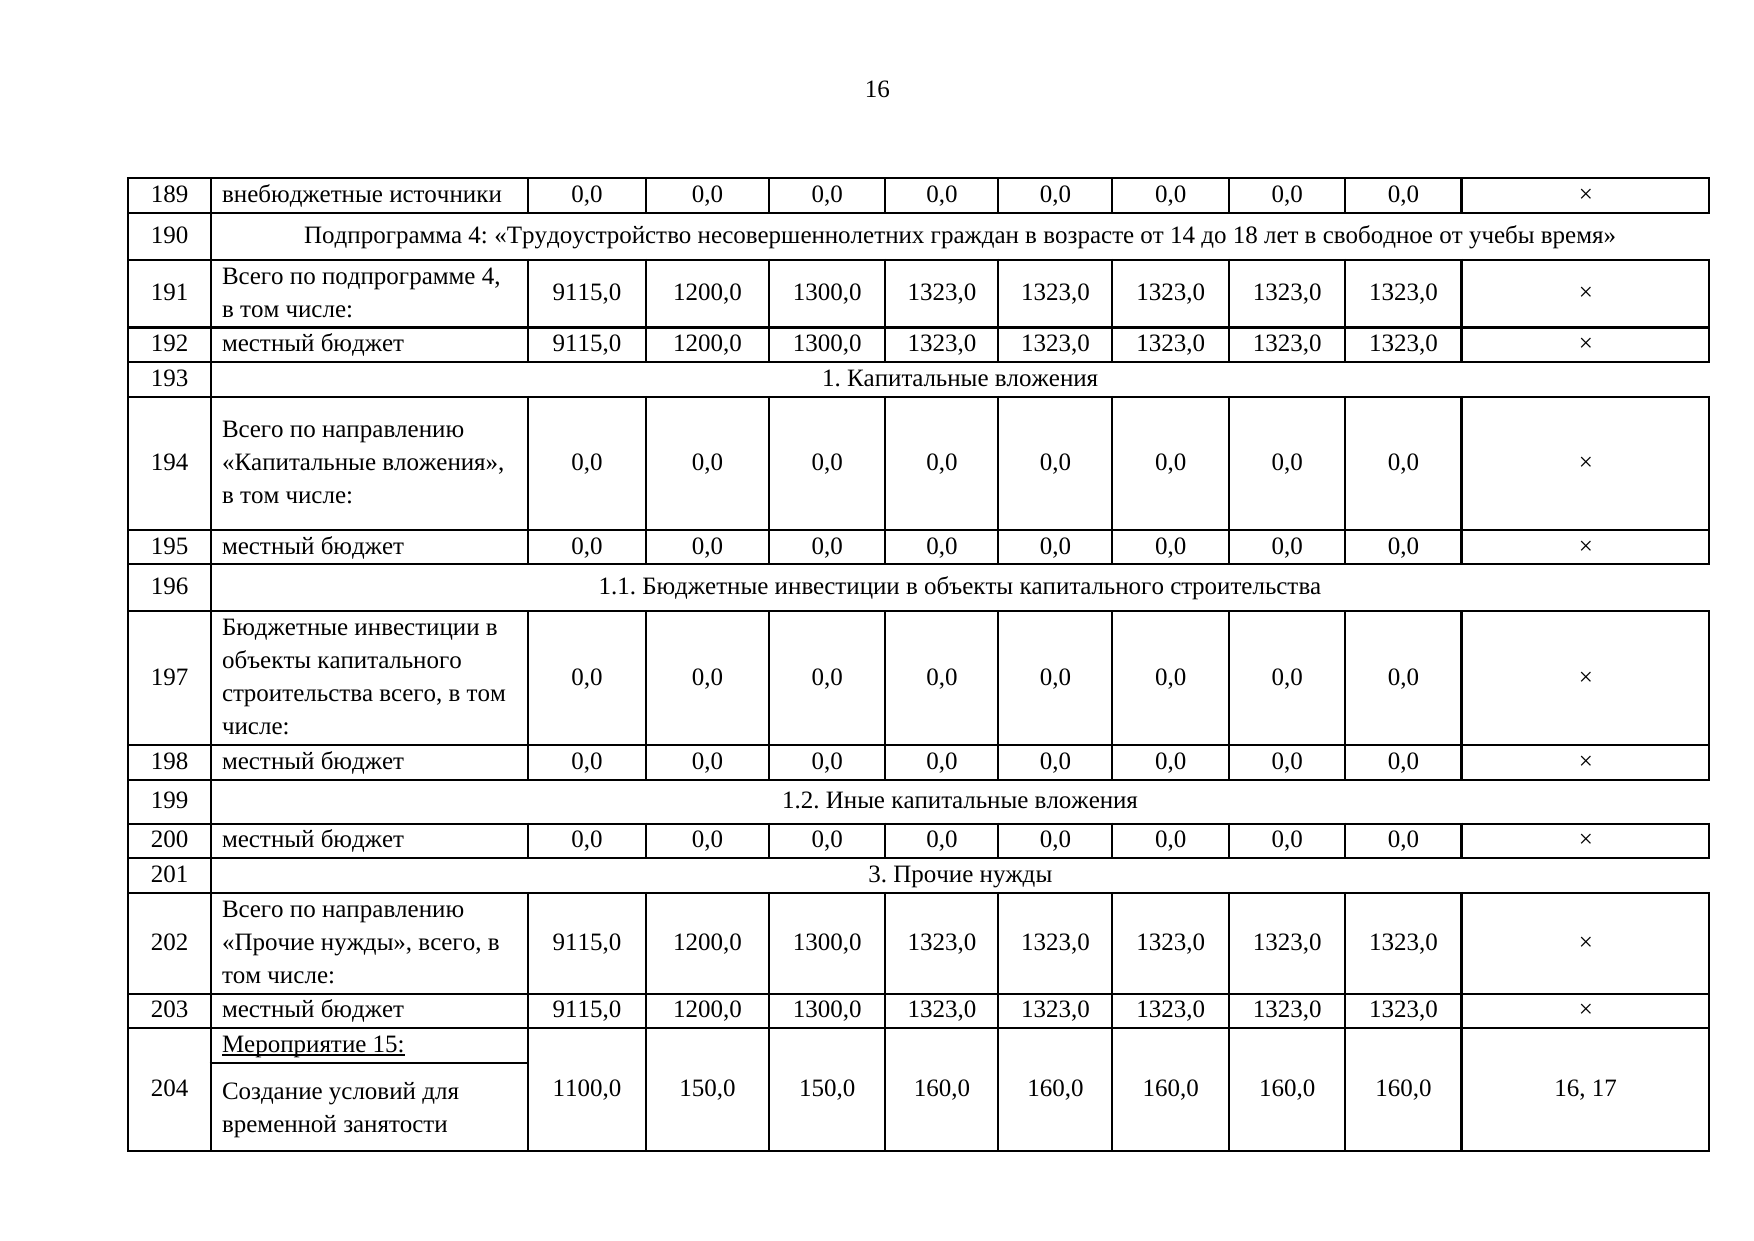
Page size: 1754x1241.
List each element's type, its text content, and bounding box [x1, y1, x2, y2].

table_cell 160,0 [1230, 1029, 1344, 1149]
table_cell 1323,0 [1346, 261, 1460, 326]
table_cell 1323,0 [1113, 894, 1228, 992]
table_cell 1200,0 [647, 329, 768, 361]
table_cell × [1463, 531, 1708, 563]
table_cell 1323,0 [1230, 261, 1344, 326]
table_cell × [1463, 612, 1708, 744]
table_cell 0,0 [886, 398, 997, 529]
table_cell 1323,0 [1346, 894, 1460, 992]
table_cell 1323,0 [999, 329, 1111, 361]
table_cell 1323,0 [1346, 329, 1460, 361]
table_cell 160,0 [1346, 1029, 1460, 1149]
table_cell 0,0 [886, 531, 997, 563]
table_cell × [1463, 825, 1708, 857]
table_cell 9115,0 [529, 261, 645, 326]
table_cell 0,0 [999, 612, 1111, 744]
table_cell 199 [129, 781, 210, 822]
table_cell 0,0 [999, 531, 1111, 563]
table_cell 1300,0 [770, 894, 884, 992]
table_cell 0,0 [1230, 398, 1344, 529]
table_cell 0,0 [647, 746, 768, 779]
table_cell 1323,0 [886, 261, 997, 326]
table_cell 1.1. Бюджетные инвестиции в объекты капитального строительства [212, 565, 1709, 610]
table_cell 195 [129, 531, 210, 563]
table_cell 0,0 [999, 398, 1111, 529]
table_cell 160,0 [999, 1029, 1111, 1149]
table_cell 0,0 [770, 531, 884, 563]
table_cell 0,0 [1346, 746, 1460, 779]
table_cell 1323,0 [1346, 995, 1460, 1027]
table_cell 0,0 [1230, 612, 1344, 744]
table_cell 1300,0 [770, 261, 884, 326]
table_cell 0,0 [1113, 825, 1228, 857]
table_cell 194 [129, 398, 210, 529]
table_cell 0,0 [770, 398, 884, 529]
table_cell × [1463, 894, 1708, 992]
table_cell 0,0 [529, 531, 645, 563]
table_cell 0,0 [1346, 825, 1460, 857]
table_cell × [1463, 995, 1708, 1027]
table_cell местный бюджет [212, 825, 527, 857]
table_cell 1100,0 [529, 1029, 645, 1149]
table_cell 1323,0 [999, 995, 1111, 1027]
table_cell 1300,0 [770, 995, 884, 1027]
table_cell 1323,0 [1230, 894, 1344, 992]
table_cell 0,0 [1113, 612, 1228, 744]
table_cell Всего по направлению «Капитальные вложения», в том числе: [212, 398, 527, 529]
table_cell 1323,0 [999, 261, 1111, 326]
table_cell 0,0 [770, 179, 884, 212]
table_cell 0,0 [1113, 531, 1228, 563]
table_cell 189 [129, 179, 210, 212]
table_cell 0,0 [1346, 179, 1460, 212]
table_cell × [1463, 746, 1708, 779]
table_cell 0,0 [770, 746, 884, 779]
table_cell 150,0 [770, 1029, 884, 1149]
table_cell местный бюджет [212, 995, 527, 1027]
table_cell 1323,0 [1230, 995, 1344, 1027]
table_cell × [1463, 179, 1708, 212]
table_cell 1200,0 [647, 261, 768, 326]
table_cell 198 [129, 746, 210, 779]
table_cell внебюджетные источники [212, 179, 527, 212]
table_cell 202 [129, 894, 210, 992]
table_cell 1323,0 [999, 894, 1111, 992]
table_cell 201 [129, 859, 210, 892]
table_cell 9115,0 [529, 995, 645, 1027]
table_cell 0,0 [1113, 179, 1228, 212]
table_cell 0,0 [647, 612, 768, 744]
table_cell 1323,0 [1113, 329, 1228, 361]
table_cell 0,0 [529, 746, 645, 779]
table_cell 0,0 [1230, 746, 1344, 779]
table_cell 0,0 [1346, 531, 1460, 563]
table_cell 0,0 [1113, 398, 1228, 529]
table_cell 1200,0 [647, 894, 768, 992]
table_cell 0,0 [529, 612, 645, 744]
table_cell 0,0 [886, 746, 997, 779]
table_cell 200 [129, 825, 210, 857]
table_cell Подпрограмма 4: «Трудоустройство несовершеннолетних граждан в возрасте от 14 до 18 лет в свободное от учебы время» [212, 214, 1709, 259]
table_cell 193 [129, 363, 210, 396]
table_cell 1323,0 [886, 995, 997, 1027]
table_cell 0,0 [999, 825, 1111, 857]
table_cell 16, 17 [1463, 1029, 1708, 1149]
table_cell 9115,0 [529, 329, 645, 361]
table_cell 1323,0 [886, 894, 997, 992]
table_cell 0,0 [529, 179, 645, 212]
table_cell Всего по подпрограмме 4, в том числе: [212, 261, 527, 326]
table_cell 0,0 [1230, 179, 1344, 212]
table_cell × [1463, 261, 1708, 326]
table_cell Всего по направлению «Прочие нужды», всего, в том числе: [212, 894, 527, 992]
table_cell × [1463, 329, 1708, 361]
table_cell местный бюджет [212, 329, 527, 361]
table_cell 0,0 [1346, 398, 1460, 529]
table_cell 0,0 [1230, 825, 1344, 857]
table_cell 0,0 [999, 746, 1111, 779]
table_cell 0,0 [886, 179, 997, 212]
table_cell 1. Капитальные вложения [212, 363, 1709, 396]
table_cell 191 [129, 261, 210, 326]
table_cell 1323,0 [886, 329, 997, 361]
table_cell 0,0 [999, 179, 1111, 212]
table_cell 0,0 [529, 398, 645, 529]
table_cell 0,0 [886, 612, 997, 744]
table_cell 160,0 [886, 1029, 997, 1149]
table_cell 3. Прочие нужды [212, 859, 1709, 892]
table_cell × [1463, 398, 1708, 529]
table_cell 0,0 [647, 398, 768, 529]
table_cell 1323,0 [1113, 995, 1228, 1027]
table_cell 1200,0 [647, 995, 768, 1027]
table_cell 1.2. Иные капитальные вложения [212, 781, 1709, 822]
table_cell 150,0 [647, 1029, 768, 1149]
table_cell Бюджетные инвестиции в объекты капитального строительства всего, в том числе: [212, 612, 527, 744]
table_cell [212, 1064, 527, 1149]
table_cell 0,0 [886, 825, 997, 857]
table_cell 0,0 [1113, 746, 1228, 779]
table_cell местный бюджет [212, 531, 527, 563]
table_cell 204 [129, 1029, 210, 1149]
table_cell 9115,0 [529, 894, 645, 992]
table_cell 0,0 [1346, 612, 1460, 744]
table_cell 197 [129, 612, 210, 744]
table_cell Мероприятие 15: [212, 1029, 527, 1062]
table_cell 0,0 [1230, 531, 1344, 563]
table_cell 0,0 [647, 531, 768, 563]
table_cell 196 [129, 565, 210, 610]
table_cell 1323,0 [1113, 261, 1228, 326]
table_cell 0,0 [647, 179, 768, 212]
table_cell 0,0 [770, 825, 884, 857]
table_cell 1323,0 [1230, 329, 1344, 361]
table_cell 0,0 [529, 825, 645, 857]
table_cell 192 [129, 329, 210, 361]
table_cell 0,0 [770, 612, 884, 744]
table_cell 0,0 [647, 825, 768, 857]
table_cell местный бюджет [212, 746, 527, 779]
table_cell 160,0 [1113, 1029, 1228, 1149]
table_cell 190 [129, 214, 210, 259]
table_cell 1300,0 [770, 329, 884, 361]
table_cell 203 [129, 995, 210, 1027]
